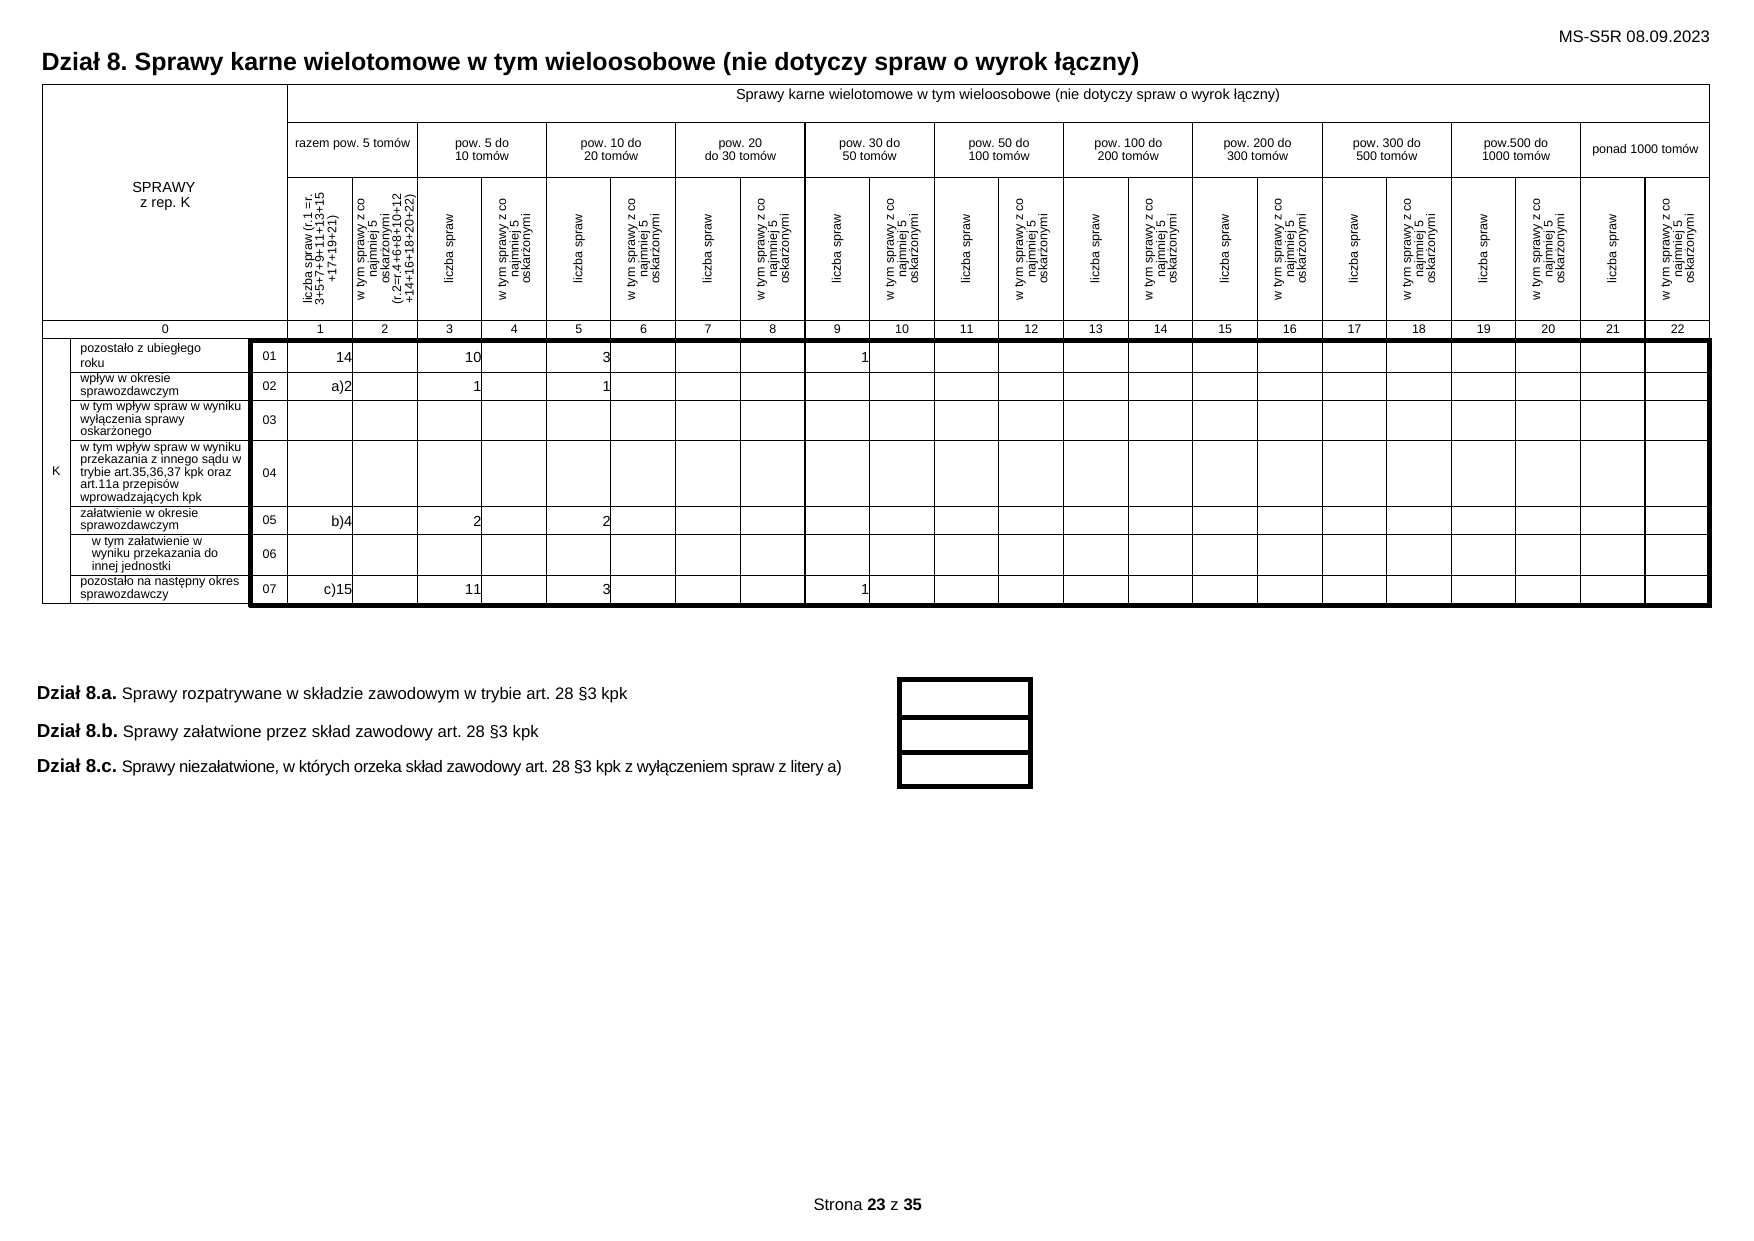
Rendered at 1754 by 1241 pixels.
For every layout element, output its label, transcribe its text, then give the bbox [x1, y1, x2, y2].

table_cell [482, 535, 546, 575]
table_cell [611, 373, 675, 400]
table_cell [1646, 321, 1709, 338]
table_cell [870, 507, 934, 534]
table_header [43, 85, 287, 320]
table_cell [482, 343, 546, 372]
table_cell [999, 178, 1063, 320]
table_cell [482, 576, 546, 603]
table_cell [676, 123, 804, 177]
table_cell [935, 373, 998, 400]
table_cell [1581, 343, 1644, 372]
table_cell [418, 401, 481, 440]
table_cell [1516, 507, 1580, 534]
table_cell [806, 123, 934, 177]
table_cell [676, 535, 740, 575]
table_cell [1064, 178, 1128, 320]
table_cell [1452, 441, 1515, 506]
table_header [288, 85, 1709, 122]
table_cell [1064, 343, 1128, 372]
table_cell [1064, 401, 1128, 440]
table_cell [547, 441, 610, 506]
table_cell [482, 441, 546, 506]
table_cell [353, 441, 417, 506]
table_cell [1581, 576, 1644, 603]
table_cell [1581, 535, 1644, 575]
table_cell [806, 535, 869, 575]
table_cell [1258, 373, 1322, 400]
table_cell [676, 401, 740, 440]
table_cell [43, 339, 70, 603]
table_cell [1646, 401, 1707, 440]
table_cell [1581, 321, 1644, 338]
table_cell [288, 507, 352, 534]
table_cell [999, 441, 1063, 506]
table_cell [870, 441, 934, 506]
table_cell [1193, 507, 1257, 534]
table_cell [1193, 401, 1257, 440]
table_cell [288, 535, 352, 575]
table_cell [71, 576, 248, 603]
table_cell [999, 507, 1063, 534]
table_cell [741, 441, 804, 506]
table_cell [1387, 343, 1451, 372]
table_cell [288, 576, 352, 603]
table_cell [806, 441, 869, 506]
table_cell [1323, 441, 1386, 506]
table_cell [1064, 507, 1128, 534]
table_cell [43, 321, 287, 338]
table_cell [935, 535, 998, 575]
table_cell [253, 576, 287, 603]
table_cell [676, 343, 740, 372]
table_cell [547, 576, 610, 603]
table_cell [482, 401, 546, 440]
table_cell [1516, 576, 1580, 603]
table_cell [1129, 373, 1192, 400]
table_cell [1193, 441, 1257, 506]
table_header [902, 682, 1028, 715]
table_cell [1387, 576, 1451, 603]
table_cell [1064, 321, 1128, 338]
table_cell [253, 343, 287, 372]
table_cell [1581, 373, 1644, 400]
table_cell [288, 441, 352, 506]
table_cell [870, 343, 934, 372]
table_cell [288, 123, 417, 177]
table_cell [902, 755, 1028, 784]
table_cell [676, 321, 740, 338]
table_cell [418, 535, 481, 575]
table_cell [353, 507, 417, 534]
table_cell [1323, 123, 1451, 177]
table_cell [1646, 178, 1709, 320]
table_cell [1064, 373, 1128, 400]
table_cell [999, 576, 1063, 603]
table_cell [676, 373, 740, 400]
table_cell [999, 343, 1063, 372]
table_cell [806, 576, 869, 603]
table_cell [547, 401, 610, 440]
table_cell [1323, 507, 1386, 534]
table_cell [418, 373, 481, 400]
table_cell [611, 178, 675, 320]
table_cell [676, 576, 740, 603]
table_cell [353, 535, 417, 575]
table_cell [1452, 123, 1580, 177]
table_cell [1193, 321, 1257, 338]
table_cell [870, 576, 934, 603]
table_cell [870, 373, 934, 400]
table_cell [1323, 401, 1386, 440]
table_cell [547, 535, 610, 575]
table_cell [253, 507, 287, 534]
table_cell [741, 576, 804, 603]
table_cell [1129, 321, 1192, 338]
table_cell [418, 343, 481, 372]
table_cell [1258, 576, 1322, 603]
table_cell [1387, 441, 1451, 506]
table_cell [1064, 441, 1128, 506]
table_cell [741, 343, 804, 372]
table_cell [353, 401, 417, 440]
text Dział 8. Sprawy karne wielotomowe w tym wieloosobowe (nie dotyczy spraw o wyrok łączny) [41, 47, 1710, 76]
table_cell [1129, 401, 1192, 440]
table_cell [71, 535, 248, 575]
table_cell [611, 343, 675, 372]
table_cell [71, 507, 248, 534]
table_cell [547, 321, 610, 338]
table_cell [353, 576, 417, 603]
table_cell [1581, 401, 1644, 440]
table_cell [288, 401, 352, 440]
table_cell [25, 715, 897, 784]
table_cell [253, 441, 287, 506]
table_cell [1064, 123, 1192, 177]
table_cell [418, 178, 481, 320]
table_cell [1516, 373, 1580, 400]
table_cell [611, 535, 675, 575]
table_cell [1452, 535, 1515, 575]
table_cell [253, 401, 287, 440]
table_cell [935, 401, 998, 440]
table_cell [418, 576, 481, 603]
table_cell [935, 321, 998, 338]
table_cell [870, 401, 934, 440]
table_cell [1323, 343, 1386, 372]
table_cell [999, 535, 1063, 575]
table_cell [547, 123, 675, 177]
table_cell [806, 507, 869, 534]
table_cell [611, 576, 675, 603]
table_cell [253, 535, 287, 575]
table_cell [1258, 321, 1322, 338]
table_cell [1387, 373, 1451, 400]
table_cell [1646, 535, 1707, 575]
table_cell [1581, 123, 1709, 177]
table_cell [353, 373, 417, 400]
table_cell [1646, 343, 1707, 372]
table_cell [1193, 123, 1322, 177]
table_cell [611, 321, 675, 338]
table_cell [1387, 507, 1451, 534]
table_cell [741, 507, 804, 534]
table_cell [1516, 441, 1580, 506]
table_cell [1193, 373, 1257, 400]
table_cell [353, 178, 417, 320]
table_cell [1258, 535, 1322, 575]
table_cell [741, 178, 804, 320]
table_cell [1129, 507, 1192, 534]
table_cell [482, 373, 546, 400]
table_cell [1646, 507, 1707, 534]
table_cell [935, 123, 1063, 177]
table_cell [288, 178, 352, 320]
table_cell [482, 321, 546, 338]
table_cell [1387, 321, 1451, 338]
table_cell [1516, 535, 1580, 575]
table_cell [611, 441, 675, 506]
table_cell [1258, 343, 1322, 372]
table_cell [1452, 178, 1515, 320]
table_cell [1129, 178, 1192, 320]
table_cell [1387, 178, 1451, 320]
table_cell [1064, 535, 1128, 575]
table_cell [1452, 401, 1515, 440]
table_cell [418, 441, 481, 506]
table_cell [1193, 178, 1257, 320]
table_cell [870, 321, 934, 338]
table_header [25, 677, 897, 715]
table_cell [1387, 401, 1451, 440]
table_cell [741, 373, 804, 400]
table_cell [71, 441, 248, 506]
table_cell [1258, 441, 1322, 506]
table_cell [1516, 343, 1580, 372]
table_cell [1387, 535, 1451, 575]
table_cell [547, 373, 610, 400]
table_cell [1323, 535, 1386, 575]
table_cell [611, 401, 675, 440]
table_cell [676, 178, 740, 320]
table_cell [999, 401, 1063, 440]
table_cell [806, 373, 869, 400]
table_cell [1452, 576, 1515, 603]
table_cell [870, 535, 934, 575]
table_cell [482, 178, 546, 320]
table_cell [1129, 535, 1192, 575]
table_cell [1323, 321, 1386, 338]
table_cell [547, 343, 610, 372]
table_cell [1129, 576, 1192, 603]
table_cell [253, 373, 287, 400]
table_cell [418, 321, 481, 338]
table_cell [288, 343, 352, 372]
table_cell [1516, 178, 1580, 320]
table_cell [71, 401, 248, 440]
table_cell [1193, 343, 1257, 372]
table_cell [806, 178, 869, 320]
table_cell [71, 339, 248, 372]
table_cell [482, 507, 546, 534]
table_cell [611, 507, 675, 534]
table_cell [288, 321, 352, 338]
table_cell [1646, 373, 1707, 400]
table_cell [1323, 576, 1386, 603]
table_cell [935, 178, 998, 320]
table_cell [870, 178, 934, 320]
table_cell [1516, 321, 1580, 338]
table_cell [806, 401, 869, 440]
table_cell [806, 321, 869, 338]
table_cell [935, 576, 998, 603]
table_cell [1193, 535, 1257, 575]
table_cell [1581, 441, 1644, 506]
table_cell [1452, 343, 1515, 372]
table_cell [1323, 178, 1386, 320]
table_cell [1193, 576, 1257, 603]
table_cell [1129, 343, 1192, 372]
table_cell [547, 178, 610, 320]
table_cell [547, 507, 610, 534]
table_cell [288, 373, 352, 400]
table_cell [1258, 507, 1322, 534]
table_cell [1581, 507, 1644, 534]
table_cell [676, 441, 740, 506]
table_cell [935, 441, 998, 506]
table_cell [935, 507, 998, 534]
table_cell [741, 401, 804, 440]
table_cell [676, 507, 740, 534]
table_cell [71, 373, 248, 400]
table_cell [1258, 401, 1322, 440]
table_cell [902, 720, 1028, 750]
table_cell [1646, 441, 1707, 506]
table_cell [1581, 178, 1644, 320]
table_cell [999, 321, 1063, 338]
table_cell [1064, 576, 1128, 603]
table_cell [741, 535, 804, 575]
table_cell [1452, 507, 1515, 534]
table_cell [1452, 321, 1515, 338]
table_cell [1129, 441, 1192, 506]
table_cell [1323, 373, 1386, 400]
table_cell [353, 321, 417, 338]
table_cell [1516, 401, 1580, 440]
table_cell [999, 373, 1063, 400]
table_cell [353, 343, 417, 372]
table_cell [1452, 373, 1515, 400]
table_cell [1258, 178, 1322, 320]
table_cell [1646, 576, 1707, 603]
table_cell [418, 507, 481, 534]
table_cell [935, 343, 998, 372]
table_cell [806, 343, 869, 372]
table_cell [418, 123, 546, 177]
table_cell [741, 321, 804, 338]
